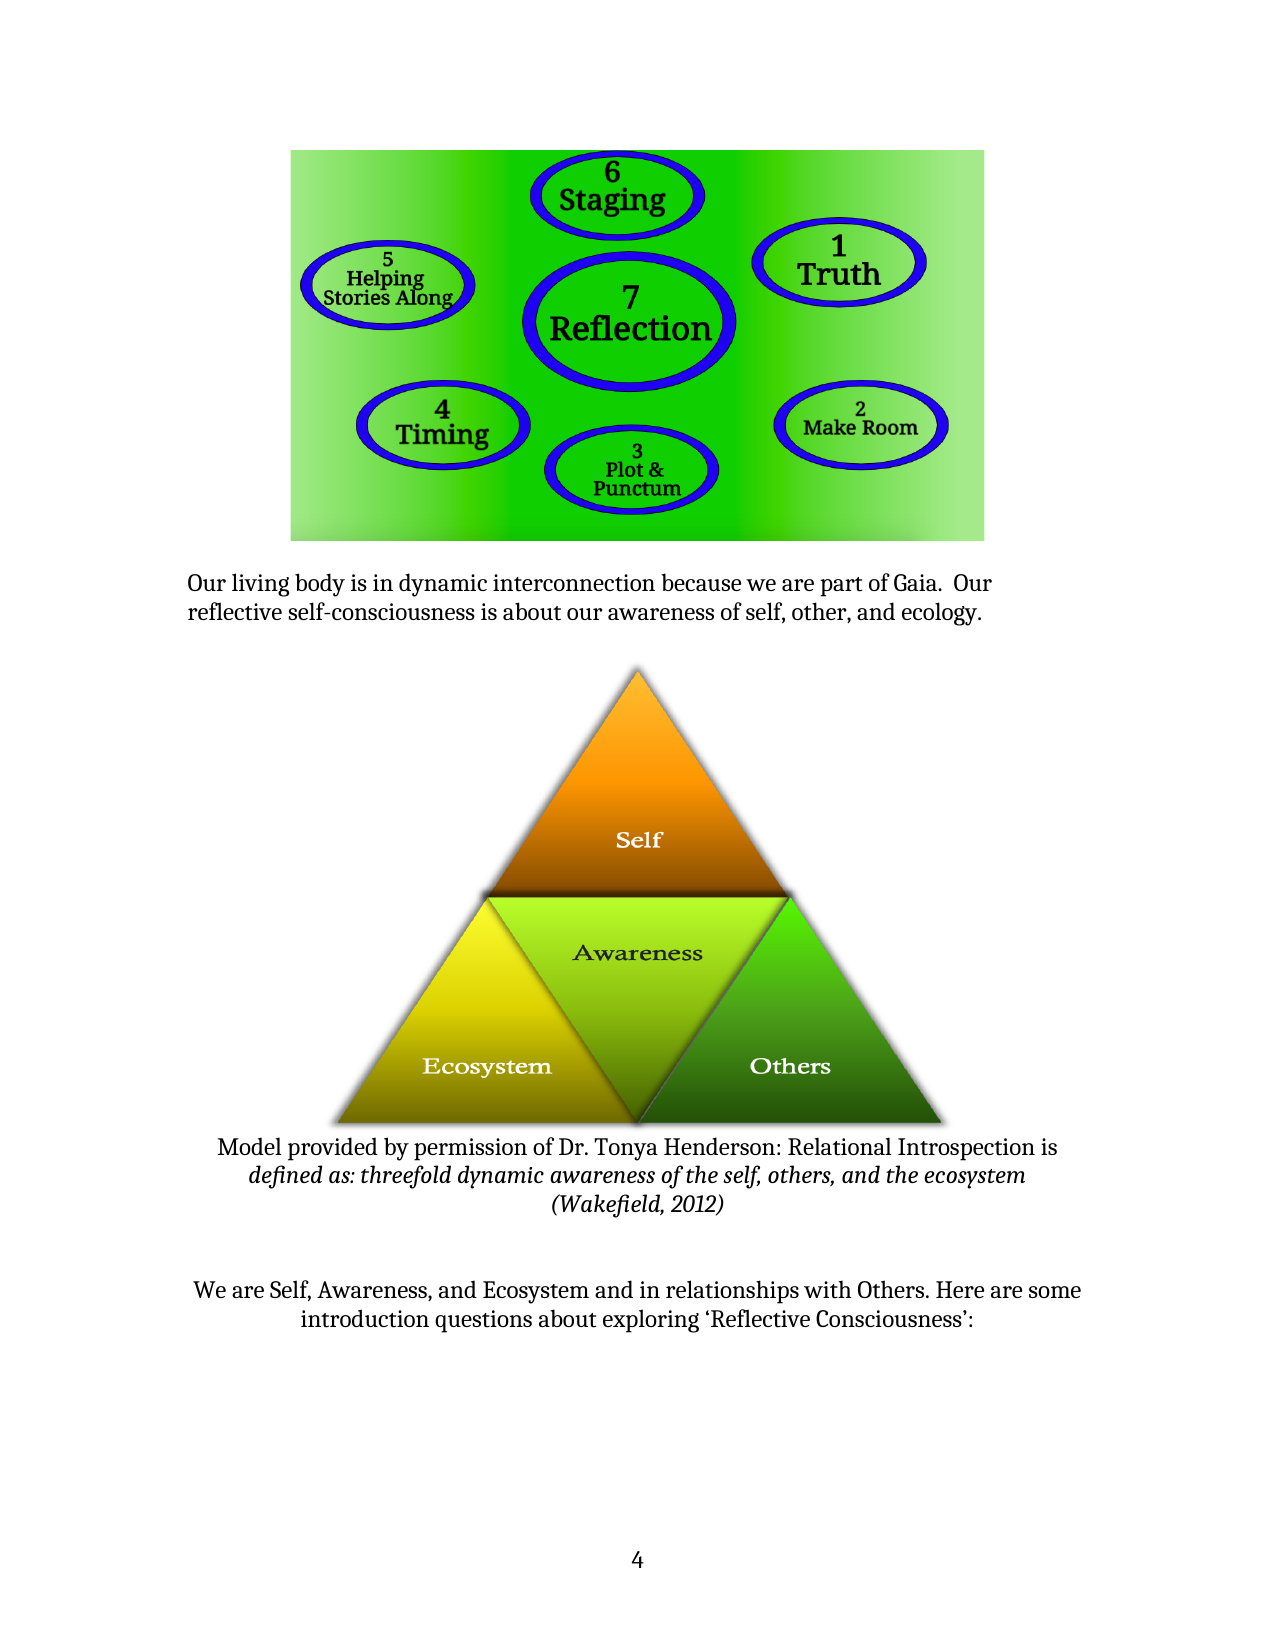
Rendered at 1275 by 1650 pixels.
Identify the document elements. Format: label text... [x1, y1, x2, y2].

text We are Self, Awareness, and Ecosystem and in relationships with Others. Here are some introduction questions about exploring ‘Reflective Consciousness’: [187, 1276, 1087, 1334]
text Our living body is in dynamic interconnection because we are part of Gaia. Our reflective self-consciousness is about our awareness of self, other, and ecology. [187, 569, 1087, 626]
text Model provided by permission of Dr. Tonya Henderson: Relational Introspection is defined as: threefold dynamic awareness of the self, others, and the ecosystem (Wakefield, 2012) [187, 1133, 1087, 1219]
picture [290, 150, 985, 541]
picture [187, 655, 1088, 1133]
